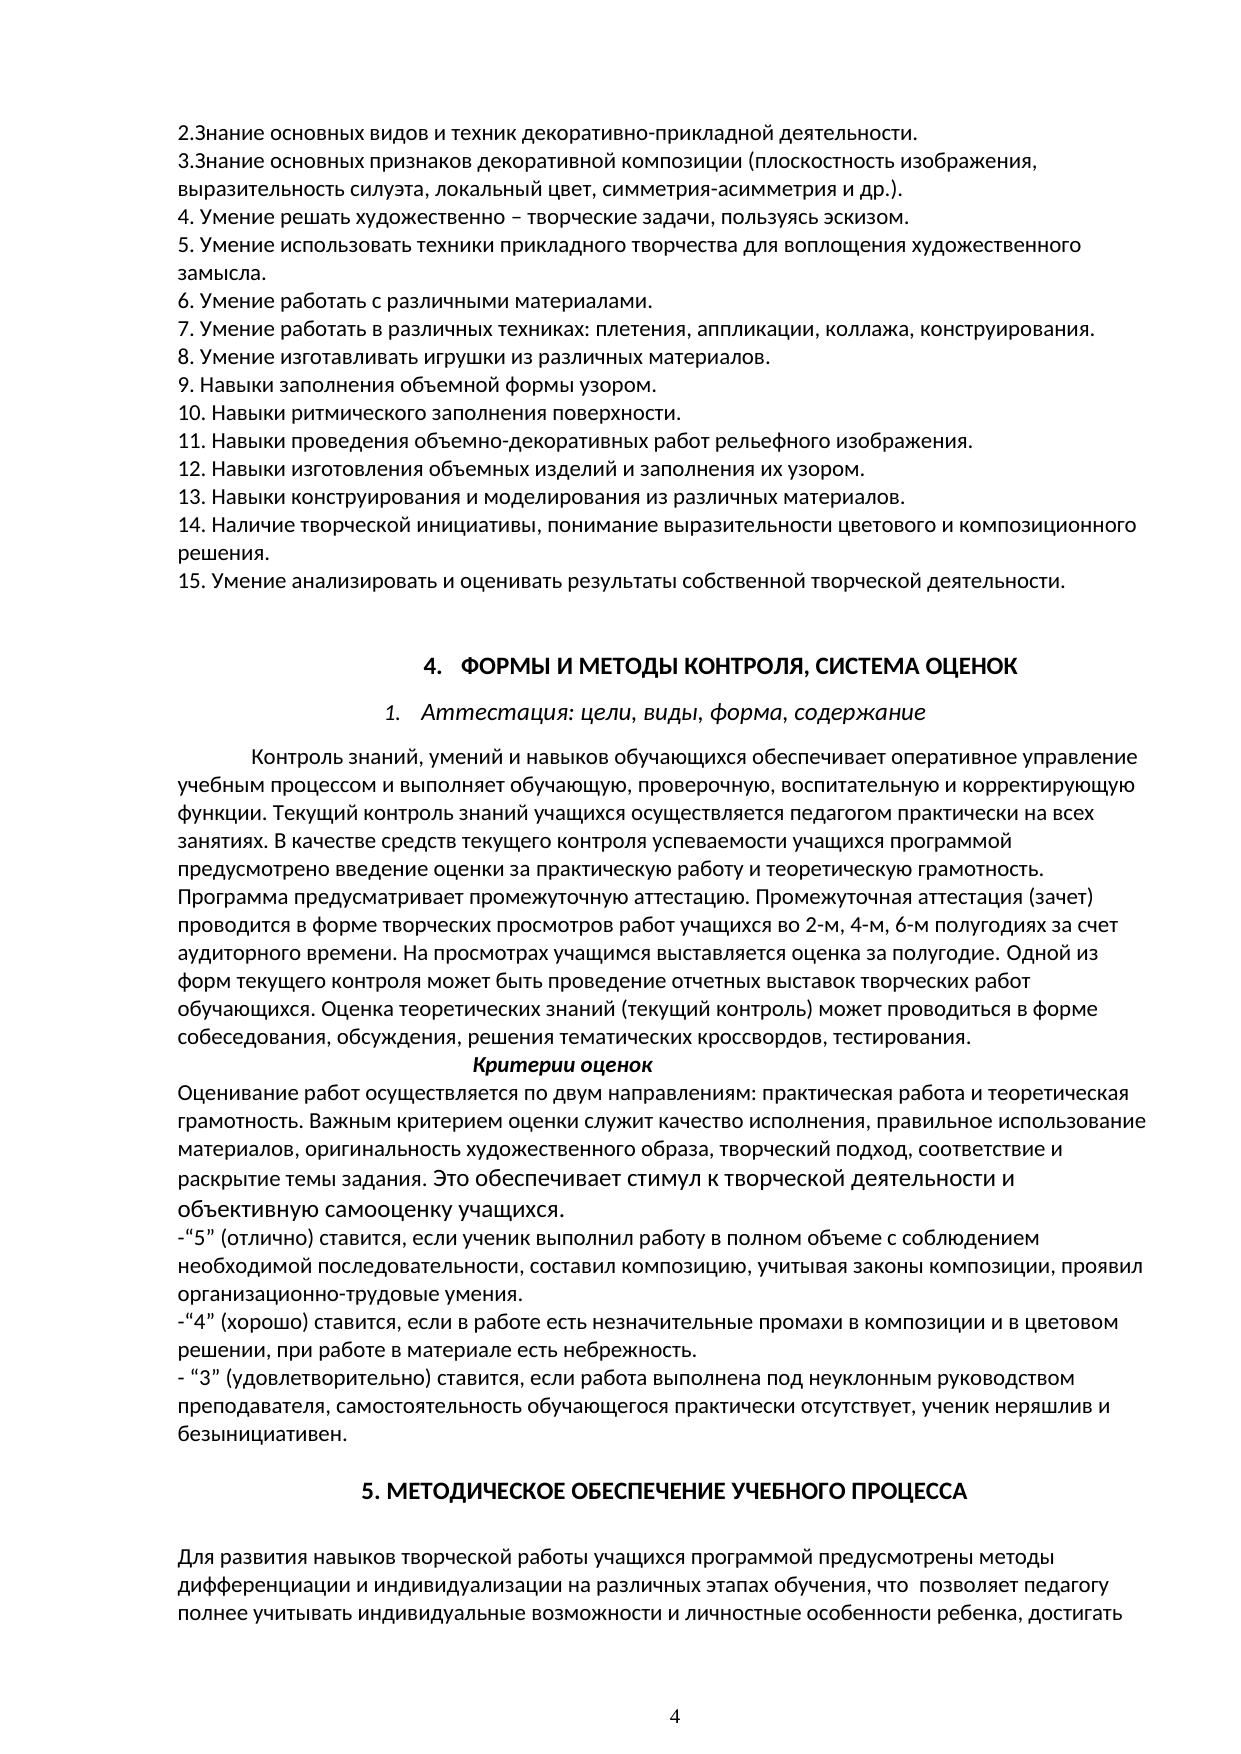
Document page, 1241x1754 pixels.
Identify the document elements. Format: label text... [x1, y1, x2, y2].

text 4. Умение решать художественно – творческие задачи, пользуясь эскизом. [177, 202, 1152, 230]
text 8. Умение изготавливать игрушки из различных материалов. [177, 342, 1152, 370]
text 14. Наличие творческой инициативы, понимание выразительности цветового и композиционного решения. [177, 510, 1152, 566]
text Программа предусматривает промежуточную аттестацию. Промежуточная аттестация (зачет) проводится в форме творческих просмотров работ учащихся во 2-м, 4-м, 6-м полугодиях за счет аудиторного времени. На просмотрах учащимся выставляется оценка за полугодие. Одной из форм текущего контроля может быть проведение отчетных выставок творческих работ обучающихся. Оценка теоретических знаний (текущий контроль) может проводиться в форме собеседования, обсуждения, решения тематических кроссвордов, тестирования. [177, 882, 1152, 1050]
text -“5” (отлично) ставится, если ученик выполнил работу в полном объеме с соблюдением необходимой последовательности, составил композицию, учитывая законы композиции, проявил организационно-трудовые умения. [177, 1223, 1152, 1307]
text 5. Умение использовать техники прикладного творчества для воплощения художественного замысла. [177, 230, 1152, 286]
text 7. Умение работать в различных техниках: плетения, аппликации, коллажа, конструирования. [177, 314, 1152, 342]
text 2.Знание основных видов и техник декоративно-прикладной деятельности. [177, 118, 1152, 146]
text Критерии оценок [398, 1050, 1152, 1078]
text 13. Навыки конструирования и моделирования из различных материалов. [177, 482, 1152, 510]
text - “3” (удовлетворительно) ставится, если работа выполнена под неуклонным руководством преподавателя, самостоятельность обучающегося практически отсутствует, ученик неряшлив и безынициативен. [177, 1363, 1152, 1447]
text 10. Навыки ритмического заполнения поверхности. [177, 398, 1152, 426]
list Аттестация: цели, виды, форма, содержание [383, 696, 1152, 727]
list ФОРМЫ И МЕТОДЫ КОНТРОЛЯ, СИСТЕМА ОЦЕНОК [290, 651, 1152, 681]
text -“4” (хорошо) ставится, если в работе есть незначительные промахи в композиции и в цветовом решении, при работе в материале есть небрежность. [177, 1307, 1152, 1363]
text 5. МЕТОДИЧЕСКОЕ ОБЕСПЕЧЕНИЕ УЧЕБНОГО ПРОЦЕССА [177, 1476, 1152, 1506]
text 12. Навыки изготовления объемных изделий и заполнения их узором. [177, 454, 1152, 482]
text 3.Знание основных признаков декоративной композиции (плоскостность изображения, выразительность силуэта, локальный цвет, симметрия-асимметрия и др.). [177, 146, 1152, 202]
text 6. Умение работать с различными материалами. [177, 286, 1152, 314]
text 9. Навыки заполнения объемной формы узором. [177, 370, 1152, 398]
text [177, 1542, 1152, 1626]
text Контроль знаний, умений и навыков обучающихся обеспечивает оперативное управление учебным процессом и выполняет обучающую, проверочную, воспитательную и корректирующую функции. Текущий контроль знаний учащихся осуществляется педагогом практически на всех занятиях. В качестве средств текущего контроля успеваемости учащихся программой предусмотрено введение оценки за практическую работу и теоретическую грамотность. [177, 742, 1152, 882]
text Оценивание работ осуществляется по двум направлениям: практическая работа и теоретическая грамотность. Важным критерием оценки служит качество исполнения, правильное использование материалов, оригинальность художественного образа, творческий подход, соответствие и раскрытие темы задания. Это обеспечивает стимул к творческой деятельности и объективную самооценку учащихся. [177, 1078, 1152, 1223]
text 15. Умение анализировать и оценивать результаты собственной творческой деятельности. [177, 566, 1152, 594]
text 11. Навыки проведения объемно-декоративных работ рельефного изображения. [177, 426, 1152, 454]
